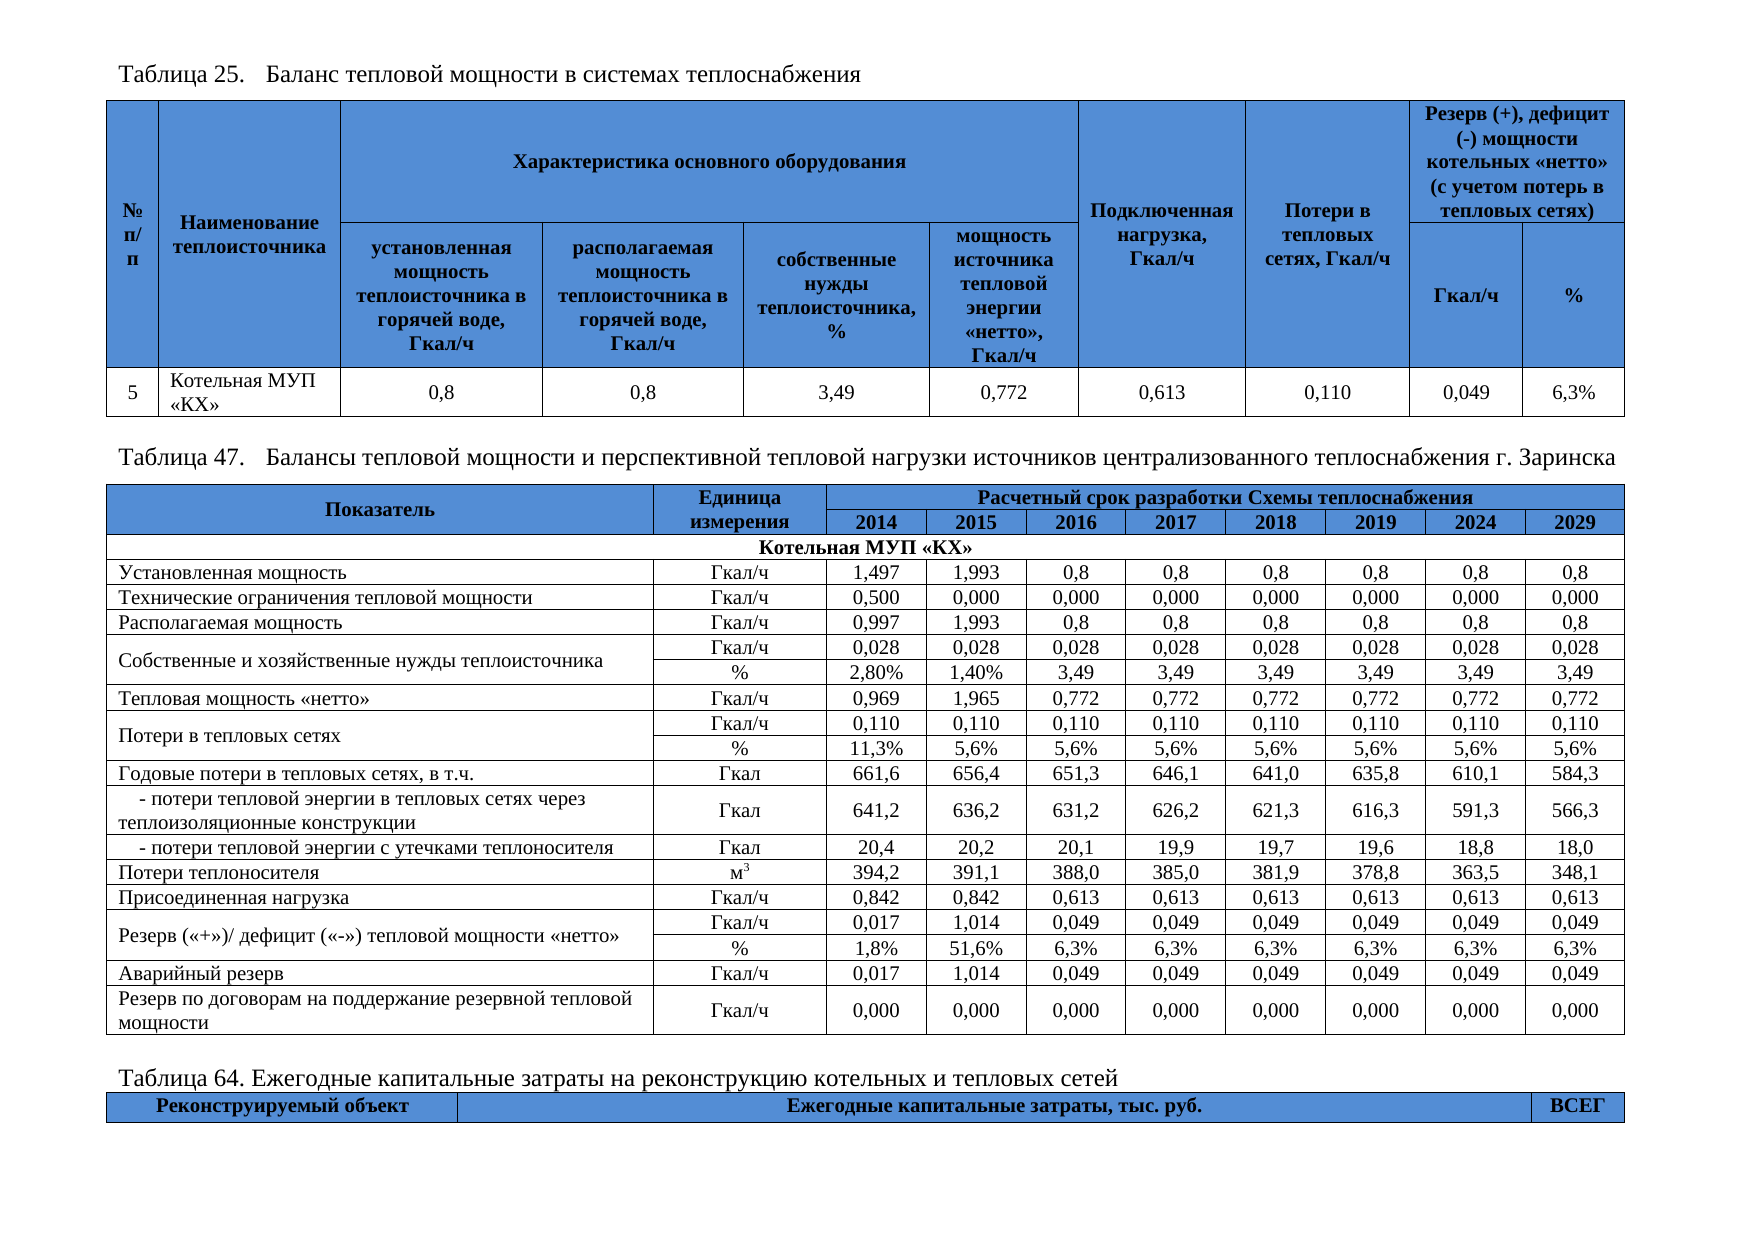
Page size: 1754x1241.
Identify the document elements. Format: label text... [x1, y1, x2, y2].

table_cell 0,028 [827, 635, 926, 659]
table_cell 3,49 [1027, 660, 1125, 684]
table_cell 385,0 [1126, 860, 1225, 884]
table_header № п/п [107, 101, 158, 367]
table_cell 0,8 [1226, 610, 1325, 634]
table_header Наименование теплоисточника [159, 101, 340, 367]
table_cell 0,000 [1027, 585, 1125, 609]
table_cell 0,049 [1526, 961, 1624, 984]
table_cell 0,028 [1526, 635, 1624, 659]
table_cell 0,028 [1326, 635, 1425, 659]
table_cell 0,049 [1126, 961, 1225, 984]
table_cell 631,2 [1027, 786, 1125, 834]
table_cell 3,49 [1526, 660, 1624, 684]
table_cell 0,8 [543, 368, 743, 416]
table_cell Потери теплоносителя [107, 860, 653, 884]
table_cell Гкал/ч [654, 986, 826, 1034]
table_header Расчетный срок разработки Схемы теплоснабжения [827, 485, 1624, 509]
table_cell 6,3% [1326, 935, 1425, 959]
table_cell 0,000 [1526, 585, 1624, 609]
table_cell 0,110 [1246, 368, 1409, 416]
table_cell Годовые потери в тепловых сетях, в т.ч. [107, 761, 653, 785]
table_cell 0,8 [1126, 560, 1225, 584]
table_cell 0,000 [1426, 986, 1525, 1034]
table_cell 0,613 [1326, 885, 1425, 909]
table_cell 0,772 [1226, 685, 1325, 709]
table_cell 2014 [827, 510, 926, 534]
table_cell 0,000 [927, 585, 1026, 609]
table_cell 610,1 [1426, 761, 1525, 785]
table_cell 19,6 [1326, 835, 1425, 859]
table_cell 0,000 [1326, 585, 1425, 609]
table_cell 381,9 [1226, 860, 1325, 884]
table_cell Присоединенная нагрузка [107, 885, 653, 909]
table_cell Гкал/ч [654, 635, 826, 659]
table_cell 0,772 [1526, 685, 1624, 709]
table_cell 0,110 [827, 711, 926, 734]
table_cell 1,993 [927, 560, 1026, 584]
table_cell 621,3 [1226, 786, 1325, 834]
table_cell 5,6% [1027, 736, 1125, 760]
table_cell 0,000 [1526, 986, 1624, 1034]
table_cell 1,014 [927, 961, 1026, 984]
table_cell % [654, 736, 826, 760]
table_cell 0,613 [1079, 368, 1245, 416]
table_cell 0,000 [1027, 986, 1125, 1034]
list Балансы тепловой мощности и перспективной тепловой нагрузки источников централизованного теплоснабжения г. Заринска [118, 442, 1636, 471]
table_cell Гкал/ч [654, 585, 826, 609]
table_cell 0,028 [1226, 635, 1325, 659]
table_header Потери в тепловых сетях, Гкал/ч [1246, 101, 1409, 367]
table_cell установленная мощность теплоисточника в горячей воде, Гкал/ч [341, 223, 542, 367]
table_cell 0,8 [1126, 610, 1225, 634]
table_cell 0,000 [1226, 585, 1325, 609]
table_cell 20,4 [827, 835, 926, 859]
table_cell 0,842 [927, 885, 1026, 909]
table_cell Технические ограничения тепловой мощности [107, 585, 653, 609]
table_cell 363,5 [1426, 860, 1525, 884]
table_cell 3,49 [744, 368, 929, 416]
table_cell 11,3% [827, 736, 926, 760]
table_cell 18,0 [1526, 835, 1624, 859]
table_cell 0,110 [927, 711, 1026, 734]
table_cell Гкал [654, 761, 826, 785]
table_cell 20,1 [1027, 835, 1125, 859]
table_cell 0,000 [827, 986, 926, 1034]
table_header Резерв (+), дефицит (-) мощности котельных «нетто» (с учетом потерь в тепловых сетях) [1410, 101, 1624, 222]
table_cell 0,110 [1226, 711, 1325, 734]
table_cell Гкал/ч [654, 610, 826, 634]
table_cell Располагаемая мощность [107, 610, 653, 634]
table_cell 348,1 [1526, 860, 1624, 884]
table_cell 1,497 [827, 560, 926, 584]
table_cell 0,772 [1326, 685, 1425, 709]
table_header Показатель [107, 485, 653, 534]
table_cell 2019 [1326, 510, 1425, 534]
table_cell 591,3 [1426, 786, 1525, 834]
table_cell 0,000 [1226, 986, 1325, 1034]
table_cell 2024 [1426, 510, 1525, 534]
table_header Ежегодные капитальные затраты, тыс. руб. [458, 1093, 1531, 1122]
table_cell 641,0 [1226, 761, 1325, 785]
table_cell 0,613 [1226, 885, 1325, 909]
table_cell 0,028 [1027, 635, 1125, 659]
table_cell 19,9 [1126, 835, 1225, 859]
table_cell 0,000 [927, 986, 1026, 1034]
table_cell Резерв («+»)/ дефицит («-») тепловой мощности «нетто» [107, 910, 653, 959]
table_cell 2016 [1027, 510, 1125, 534]
table_cell 636,2 [927, 786, 1026, 834]
table_cell 391,1 [927, 860, 1026, 884]
table_cell 0,049 [1226, 961, 1325, 984]
table_cell 378,8 [1326, 860, 1425, 884]
table_cell 0,8 [1326, 610, 1425, 634]
table_cell 0,500 [827, 585, 926, 609]
table_cell 5,6% [1426, 736, 1525, 760]
table_cell 0,969 [827, 685, 926, 709]
table_cell 0,110 [1027, 711, 1125, 734]
table_cell 651,3 [1027, 761, 1125, 785]
table_cell 626,2 [1126, 786, 1225, 834]
table_cell 656,4 [927, 761, 1026, 785]
table_cell 6,3% [1523, 368, 1624, 416]
table_cell 0,772 [930, 368, 1078, 416]
table_cell 661,6 [827, 761, 926, 785]
table_cell 18,8 [1426, 835, 1525, 859]
table_cell собственные нужды теплоисточника, % [744, 223, 929, 367]
table_cell Аварийный резерв [107, 961, 653, 984]
table_cell 566,3 [1526, 786, 1624, 834]
table_cell 5,6% [1226, 736, 1325, 760]
table_cell 0,613 [1526, 885, 1624, 909]
table_cell % [1523, 223, 1624, 367]
table_cell - потери тепловой энергии с утечками теплоносителя [107, 835, 653, 859]
table_cell Резерв по договорам на поддержание резервной тепловой мощности [107, 986, 653, 1034]
table_cell % [654, 935, 826, 959]
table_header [107, 1093, 457, 1122]
table_cell 0,772 [1027, 685, 1125, 709]
table_cell Гкал/ч [654, 685, 826, 709]
table_cell Тепловая мощность «нетто» [107, 685, 653, 709]
list Баланс тепловой мощности в системах теплоснабжения [118, 59, 1636, 88]
table_cell Гкал/ч [654, 560, 826, 584]
table_cell 5,6% [1326, 736, 1425, 760]
table_cell 0,8 [1426, 610, 1525, 634]
table_cell 0,8 [1426, 560, 1525, 584]
table_cell 0,613 [1426, 885, 1525, 909]
table_cell 0,8 [1526, 610, 1624, 634]
table_cell Гкал/ч [654, 711, 826, 734]
table_cell 3,49 [1326, 660, 1425, 684]
table_cell 6,3% [1027, 935, 1125, 959]
table_cell 0,028 [927, 635, 1026, 659]
table_cell 0,8 [1226, 560, 1325, 584]
table_cell Гкал [654, 786, 826, 834]
table_cell 0,997 [827, 610, 926, 634]
table_cell 0,028 [1426, 635, 1525, 659]
table_cell 5 [107, 368, 158, 416]
table_cell 0,017 [827, 961, 926, 984]
table_cell % [654, 660, 826, 684]
table_cell 0,049 [1027, 910, 1125, 934]
table_cell 2029 [1526, 510, 1624, 534]
table_cell 1,8% [827, 935, 926, 959]
table_cell 3,49 [1126, 660, 1225, 684]
table_cell 6,3% [1226, 935, 1325, 959]
table_cell 0,8 [1326, 560, 1425, 584]
table_cell 0,049 [1326, 961, 1425, 984]
table_cell 0,772 [1126, 685, 1225, 709]
table_cell 0,028 [1126, 635, 1225, 659]
table_cell Котельная МУП «КХ» [107, 535, 1624, 559]
table_cell 2,80% [827, 660, 926, 684]
table_cell Гкал/ч [654, 910, 826, 934]
table_cell 641,2 [827, 786, 926, 834]
text Таблица 64. Ежегодные капитальные затраты на реконструкцию котельных и тепловых сетей [118, 1063, 1636, 1092]
table_cell 0,000 [1326, 986, 1425, 1034]
table_cell 1,014 [927, 910, 1026, 934]
table_cell 0,049 [1410, 368, 1522, 416]
table_cell 3,49 [1426, 660, 1525, 684]
table_header Характеристика основного оборудования [341, 101, 1078, 222]
table_cell Собственные и хозяйственные нужды теплоисточника [107, 635, 653, 684]
table_cell 0,049 [1027, 961, 1125, 984]
table_cell 0,049 [1426, 910, 1525, 934]
table_cell 0,049 [1526, 910, 1624, 934]
table_cell 5,6% [927, 736, 1026, 760]
table_cell 0,8 [1526, 560, 1624, 584]
table_cell Гкал/ч [654, 961, 826, 984]
table_cell 388,0 [1027, 860, 1125, 884]
table_cell 0,8 [1027, 610, 1125, 634]
table_cell м3 [654, 860, 826, 884]
table_cell 0,8 [341, 368, 542, 416]
table_cell Гкал/ч [1410, 223, 1522, 367]
table_cell 1,40% [927, 660, 1026, 684]
table_cell - потери тепловой энергии в тепловых сетях через теплоизоляционные конструкции [107, 786, 653, 834]
table_cell 20,2 [927, 835, 1026, 859]
table_cell 0,613 [1027, 885, 1125, 909]
table_cell 0,000 [1126, 986, 1225, 1034]
table_header ВСЕГО [1532, 1093, 1624, 1122]
table_cell 0,110 [1326, 711, 1425, 734]
table_cell 51,6% [927, 935, 1026, 959]
table_cell Потери в тепловых сетях [107, 711, 653, 760]
table_cell Котельная МУП «КХ» [159, 368, 340, 416]
table_cell 6,3% [1526, 935, 1624, 959]
table_cell 5,6% [1526, 736, 1624, 760]
table_cell 0,842 [827, 885, 926, 909]
table_cell 0,110 [1426, 711, 1525, 734]
table_cell 0,8 [1027, 560, 1125, 584]
table_cell 0,000 [1126, 585, 1225, 609]
table_cell 584,3 [1526, 761, 1624, 785]
table_cell 646,1 [1126, 761, 1225, 785]
table_cell Гкал [654, 835, 826, 859]
table_cell 616,3 [1326, 786, 1425, 834]
table_cell 19,7 [1226, 835, 1325, 859]
table_cell 6,3% [1426, 935, 1525, 959]
table_cell 0,110 [1526, 711, 1624, 734]
table_header Подключенная нагрузка, Гкал/ч [1079, 101, 1245, 367]
table_cell 0,049 [1326, 910, 1425, 934]
table_cell 0,049 [1226, 910, 1325, 934]
table_cell 635,8 [1326, 761, 1425, 785]
table_cell мощность источника тепловой энергии «нетто», Гкал/ч [930, 223, 1078, 367]
table_cell 0,000 [1426, 585, 1525, 609]
table_cell Установленная мощность [107, 560, 653, 584]
table_cell 2015 [927, 510, 1026, 534]
table_cell 2018 [1226, 510, 1325, 534]
table_cell Гкал/ч [654, 885, 826, 909]
table_cell располагаемая мощность теплоисточника в горячей воде, Гкал/ч [543, 223, 743, 367]
table_cell 0,017 [827, 910, 926, 934]
table_cell 6,3% [1126, 935, 1225, 959]
table_cell 3,49 [1226, 660, 1325, 684]
table_cell 0,613 [1126, 885, 1225, 909]
table_cell 2017 [1126, 510, 1225, 534]
table_cell 0,772 [1426, 685, 1525, 709]
table_cell 1,993 [927, 610, 1026, 634]
table_cell 5,6% [1126, 736, 1225, 760]
table_cell 0,049 [1426, 961, 1525, 984]
table_cell 1,965 [927, 685, 1026, 709]
table_cell 394,2 [827, 860, 926, 884]
table_cell 0,049 [1126, 910, 1225, 934]
table_cell 0,110 [1126, 711, 1225, 734]
